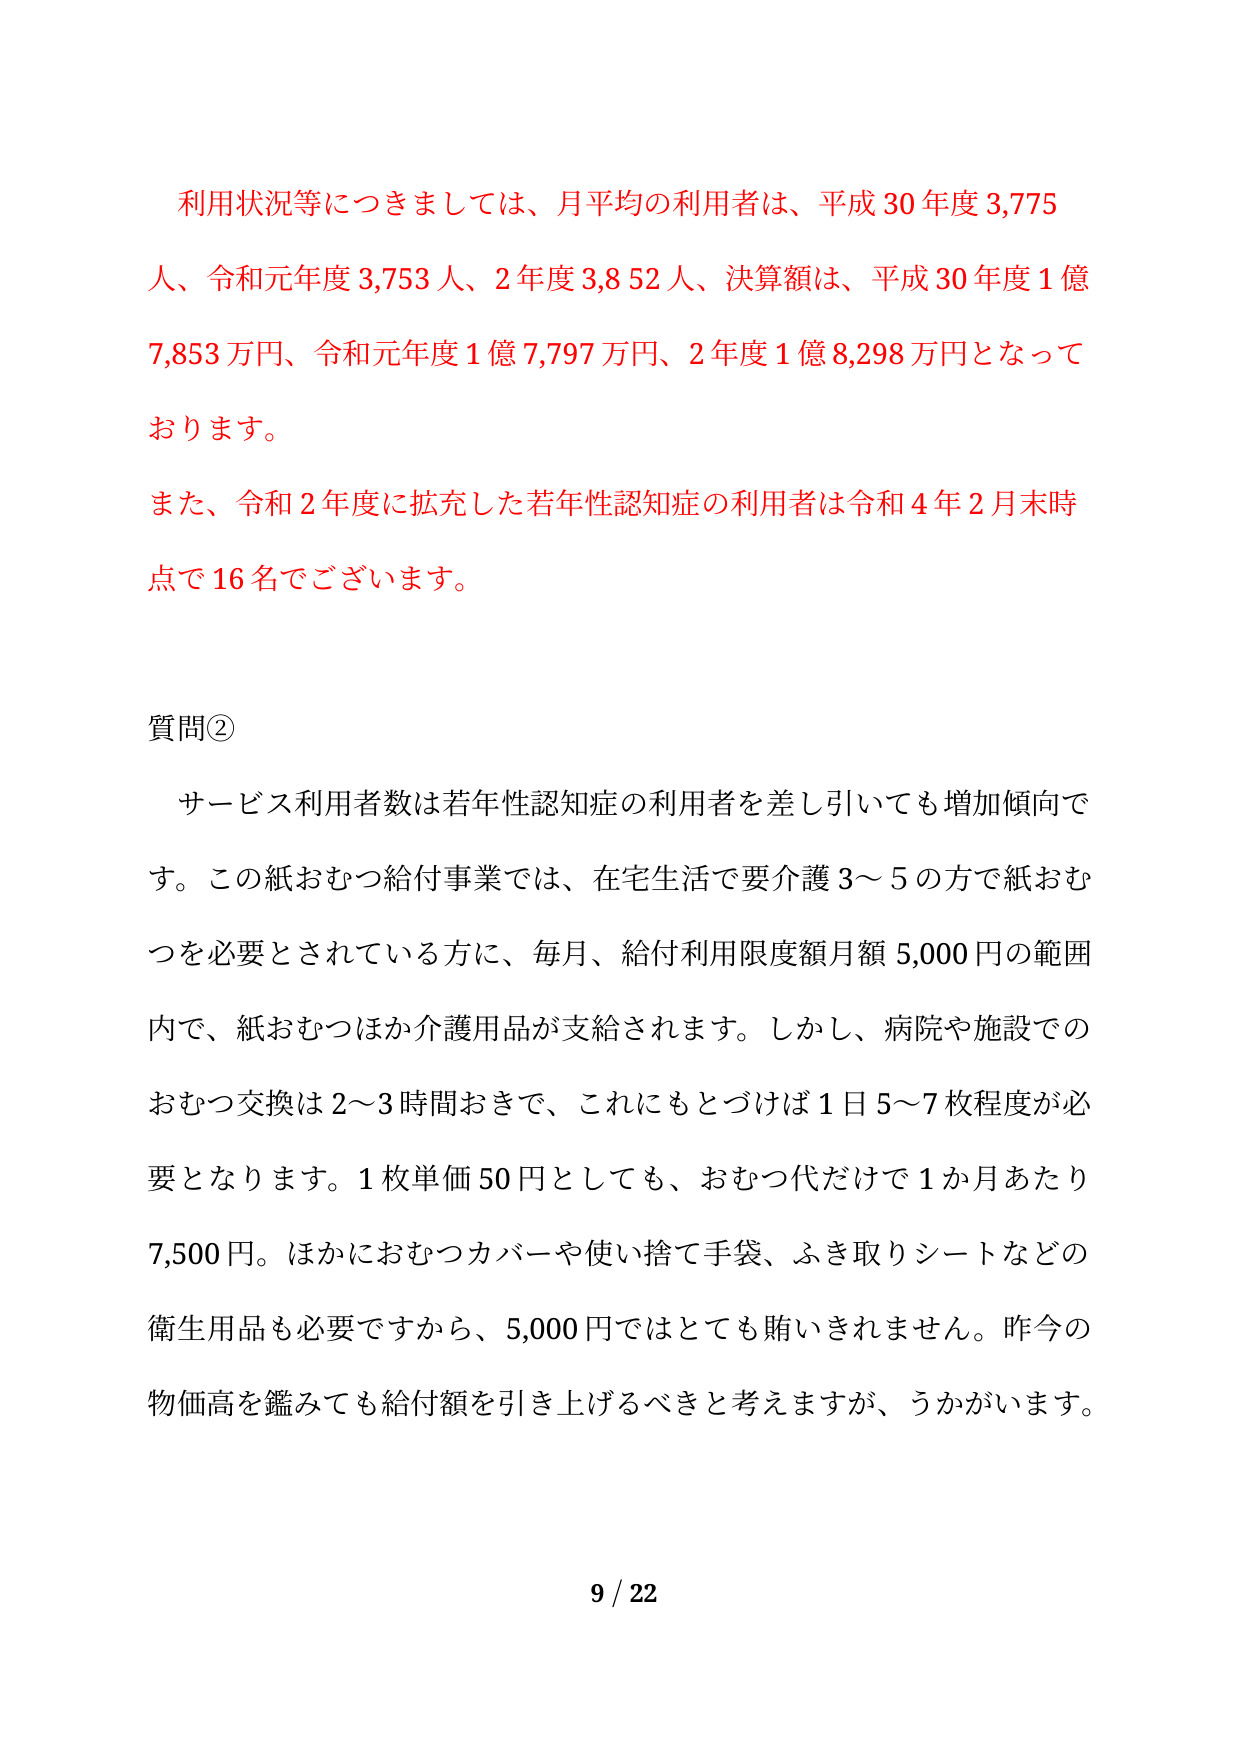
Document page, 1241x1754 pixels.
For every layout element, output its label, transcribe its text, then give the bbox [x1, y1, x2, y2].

text また、令和2年度に拡充した若年性認知症の利用者は令和4年2月末時点で16名でございます。 [148, 464, 1092, 614]
text 質問② [148, 689, 1092, 764]
text サービス利用者数は若年性認知症の利用者を差し引いても増加傾向です。この紙おむつ給付事業では、在宅生活で要介護3～５の方で紙おむつを必要とされている方に、毎月、給付利用限度額月額5,000円の範囲内で、紙おむつほか介護用品が支給されます。しかし、病院や施設でのおむつ交換は2～3時間おきで、これにもとづけば1日5～7枚程度が必要となります。1枚単価50円としても、おむつ代だけで1か月あたり7,500円。ほかにおむつカバーや使い捨て手袋、ふき取りシートなどの衛生用品も必要ですから、5,000円ではとても賄いきれません。昨今の物価高を鑑みても給付額を引き上げるべきと考えますが、うかがいます。 [148, 764, 1092, 1439]
text 利用状況等につきましては、月平均の利用者は、平成30年度3,775人、令和元年度3,753人、2年度3,8 52人、決算額は、平成30年度1億7,853万円、令和元年度1億7,797万円、2年度1億8,298万円となっております。 [148, 164, 1092, 464]
